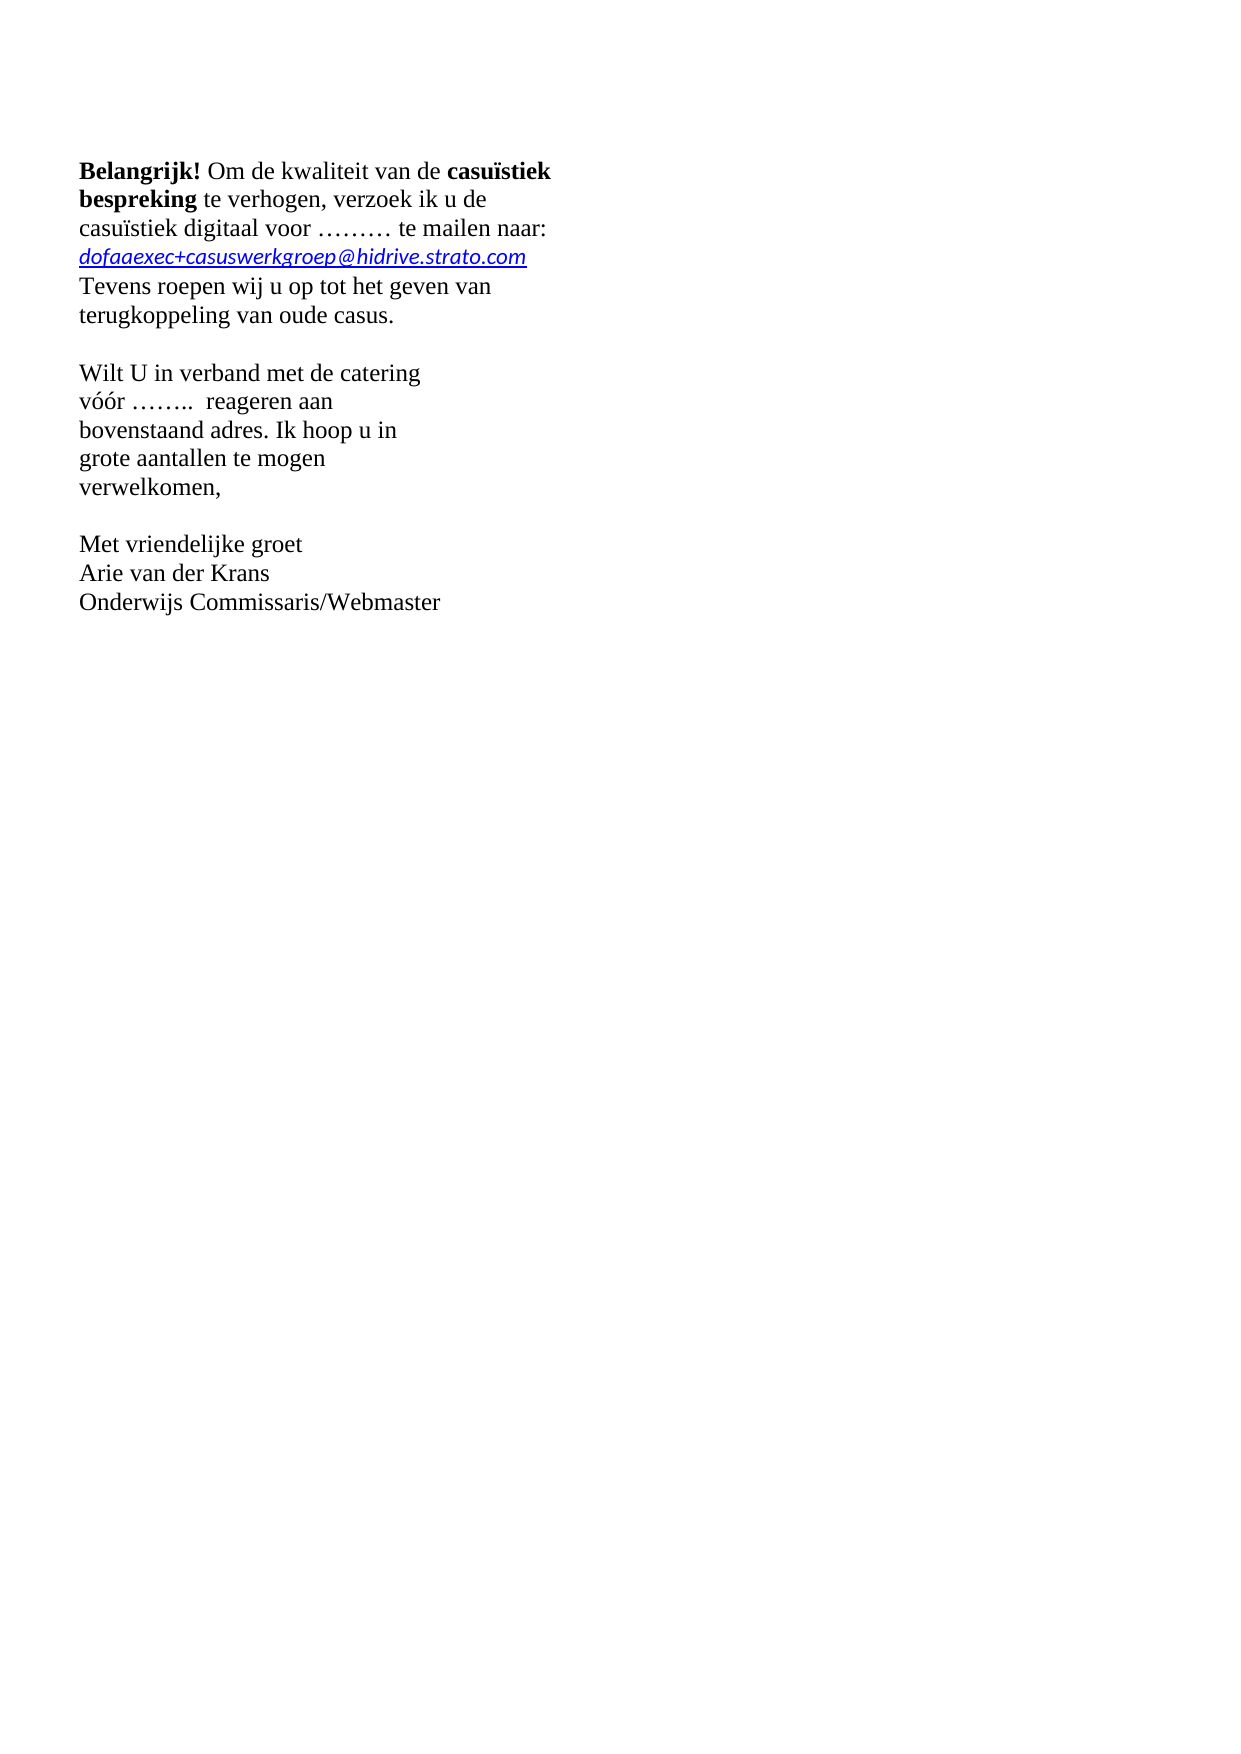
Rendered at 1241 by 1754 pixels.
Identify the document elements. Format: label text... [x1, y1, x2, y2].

text Met vriendelijke groet [79, 529, 570, 558]
text Wilt U in verband met de catering vóór …….. reageren aan bovenstaand adres. Ik hoop u in grote aantallen te mogen verwelkomen, [79, 358, 450, 501]
text Arie van der Krans [79, 558, 570, 587]
text Onderwijs Commissaris/Webmaster [79, 587, 570, 616]
text Tevens roepen wij u op tot het geven van terugkoppeling van oude casus. [79, 272, 570, 329]
text Belangrijk! Om de kwaliteit van de casuïstiek bespreking te verhogen, verzoek ik u de casuïstiek digitaal voor ……… te mailen naar: dofaaexec+casuswerkgroep@hidrive.strato.com [79, 156, 570, 270]
